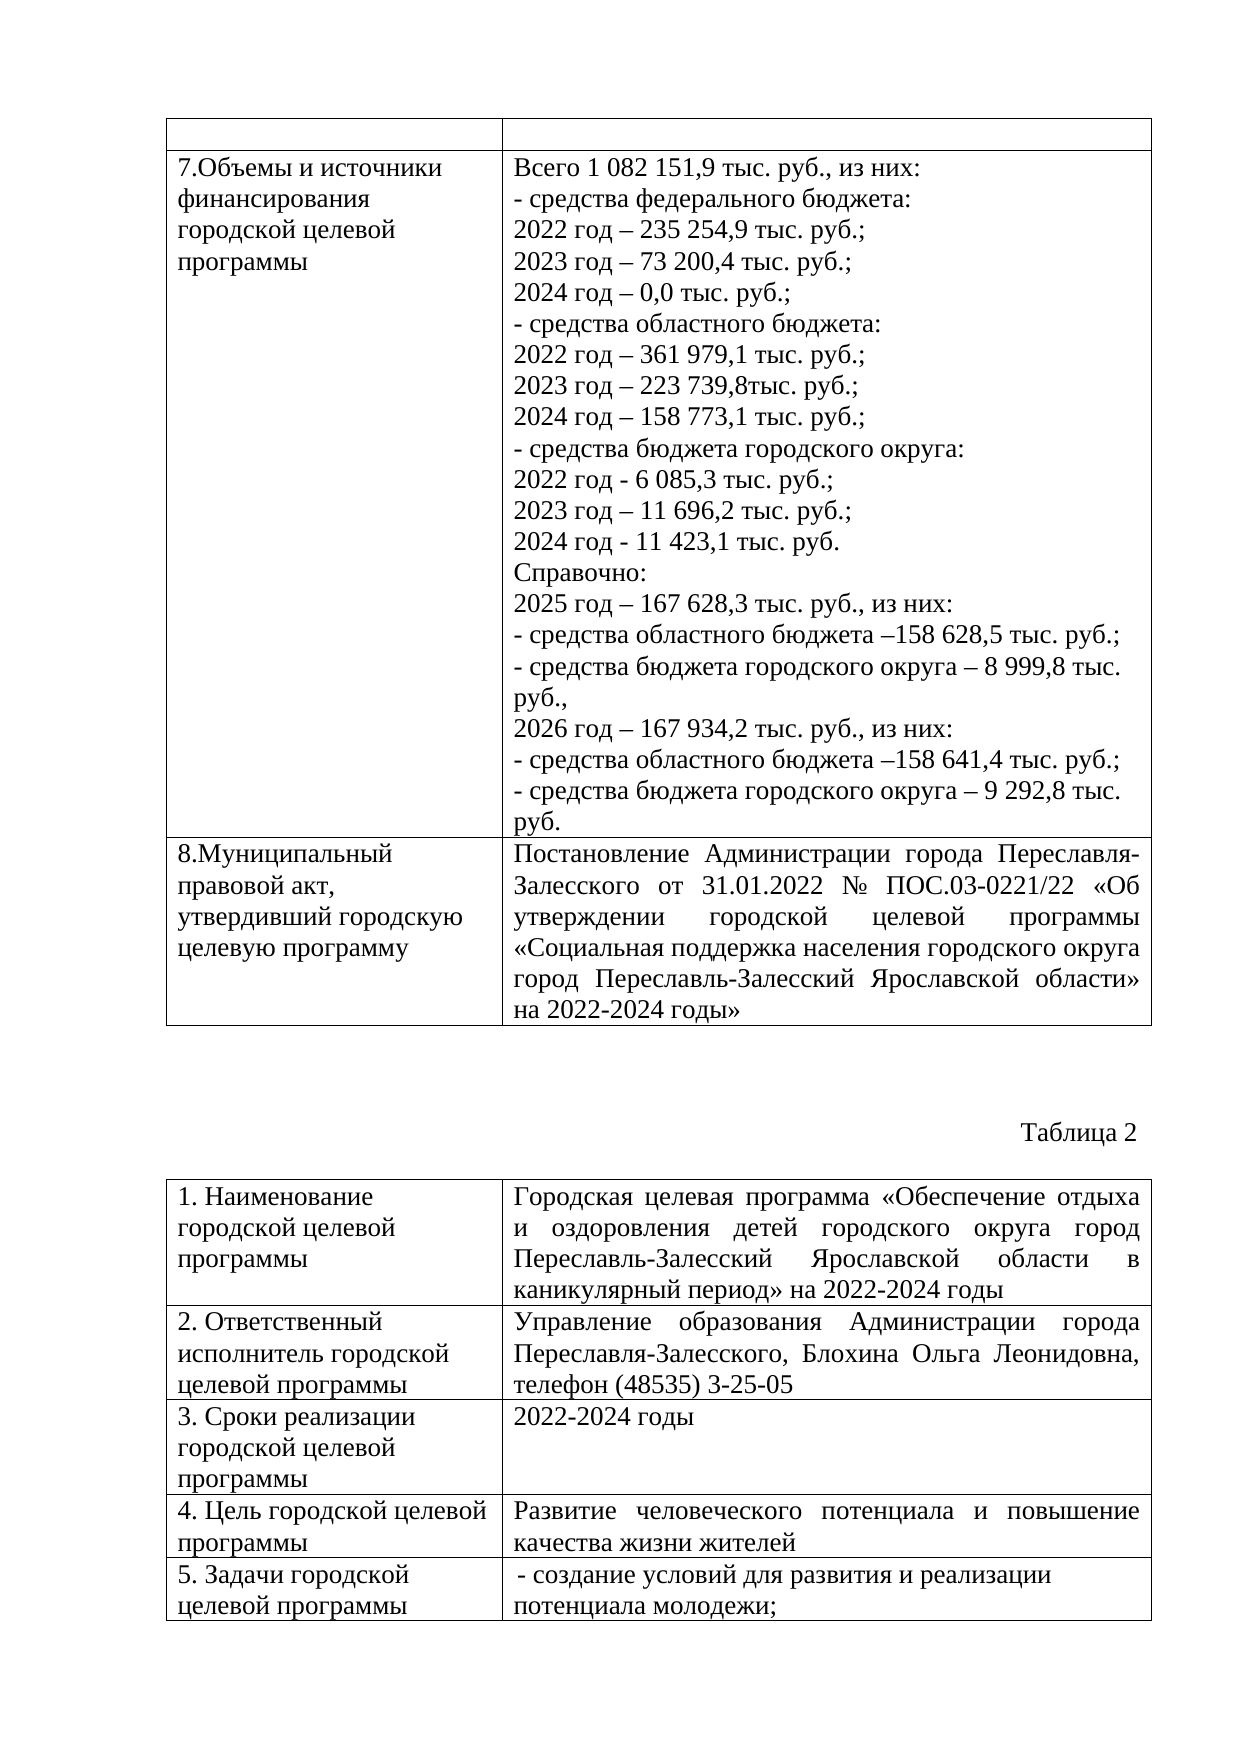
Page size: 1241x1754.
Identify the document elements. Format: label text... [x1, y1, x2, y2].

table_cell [167, 119, 502, 150]
table_cell 8.Муниципальный правовой акт, утвердивший городскую целевую программу [167, 838, 502, 1024]
text Таблица 2 [177, 1117, 1152, 1148]
table_header Городская целевая программа «Обеспечение отдыха и оздоровления детей городского округа город Переславль-Залесский Ярославской области в каникулярный период» на 2022-2024 годы [503, 1180, 1151, 1304]
table_cell 2022-2024 годы [503, 1400, 1151, 1493]
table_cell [167, 1558, 502, 1620]
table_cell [503, 1558, 1151, 1620]
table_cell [503, 119, 1151, 150]
table_cell 7.Объемы и источники финансирования городской целевой программы [167, 151, 502, 837]
table_header 1. Наименование городской целевой программы [167, 1180, 502, 1304]
table_cell 4. Цель городской целевой программы [167, 1495, 502, 1557]
table_cell 2. Ответственный исполнитель городской целевой программы [167, 1306, 502, 1399]
table_cell Управление образования Администрации города Переславля-Залесского, Блохина Ольга Леонидовна, телефон (48535) 3-25-05 [503, 1306, 1151, 1399]
table_cell Развитие человеческого потенциала и повышение качества жизни жителей [503, 1495, 1151, 1557]
table_cell Всего 1 082 151,9 тыс. руб., из них: - средства федерального бюджета: 2022 год – 235 254,9 тыс. руб.; 2023 год – 73 200,4 тыс. руб.; 2024 год – 0,0 тыс. руб.; - средства областного бюджета: 2022 год – 361 979,1 тыс. руб.; 2023 год – 223 739,8тыс. руб.; 2024 год – 158 773,1 тыс. руб.; - средства бюджета городского округа: 2022 год - 6 085,3 тыс. руб.; 2023 год – 11 696,2 тыс. руб.; 2024 год - 11 423,1 тыс. руб. Справочно: 2025 год – 167 628,3 тыс. руб., из них: - средства областного бюджета –158 628,5 тыс. руб.; - средства бюджета городского округа – 8 999,8 тыс. руб., 2026 год – 167 934,2 тыс. руб., из них: - средства областного бюджета –158 641,4 тыс. руб.; - средства бюджета городского округа – 9 292,8 тыс. руб. [503, 151, 1151, 837]
table_cell 3. Сроки реализации городской целевой программы [167, 1400, 502, 1493]
table_cell Постановление Администрации города Переславля-Залесского от 31.01.2022 № ПОС.03-0221/22 «Об утверждении городской целевой программы «Социальная поддержка населения городского округа город Переславль-Залесский Ярославской области» на 2022-2024 годы» [503, 838, 1151, 1024]
